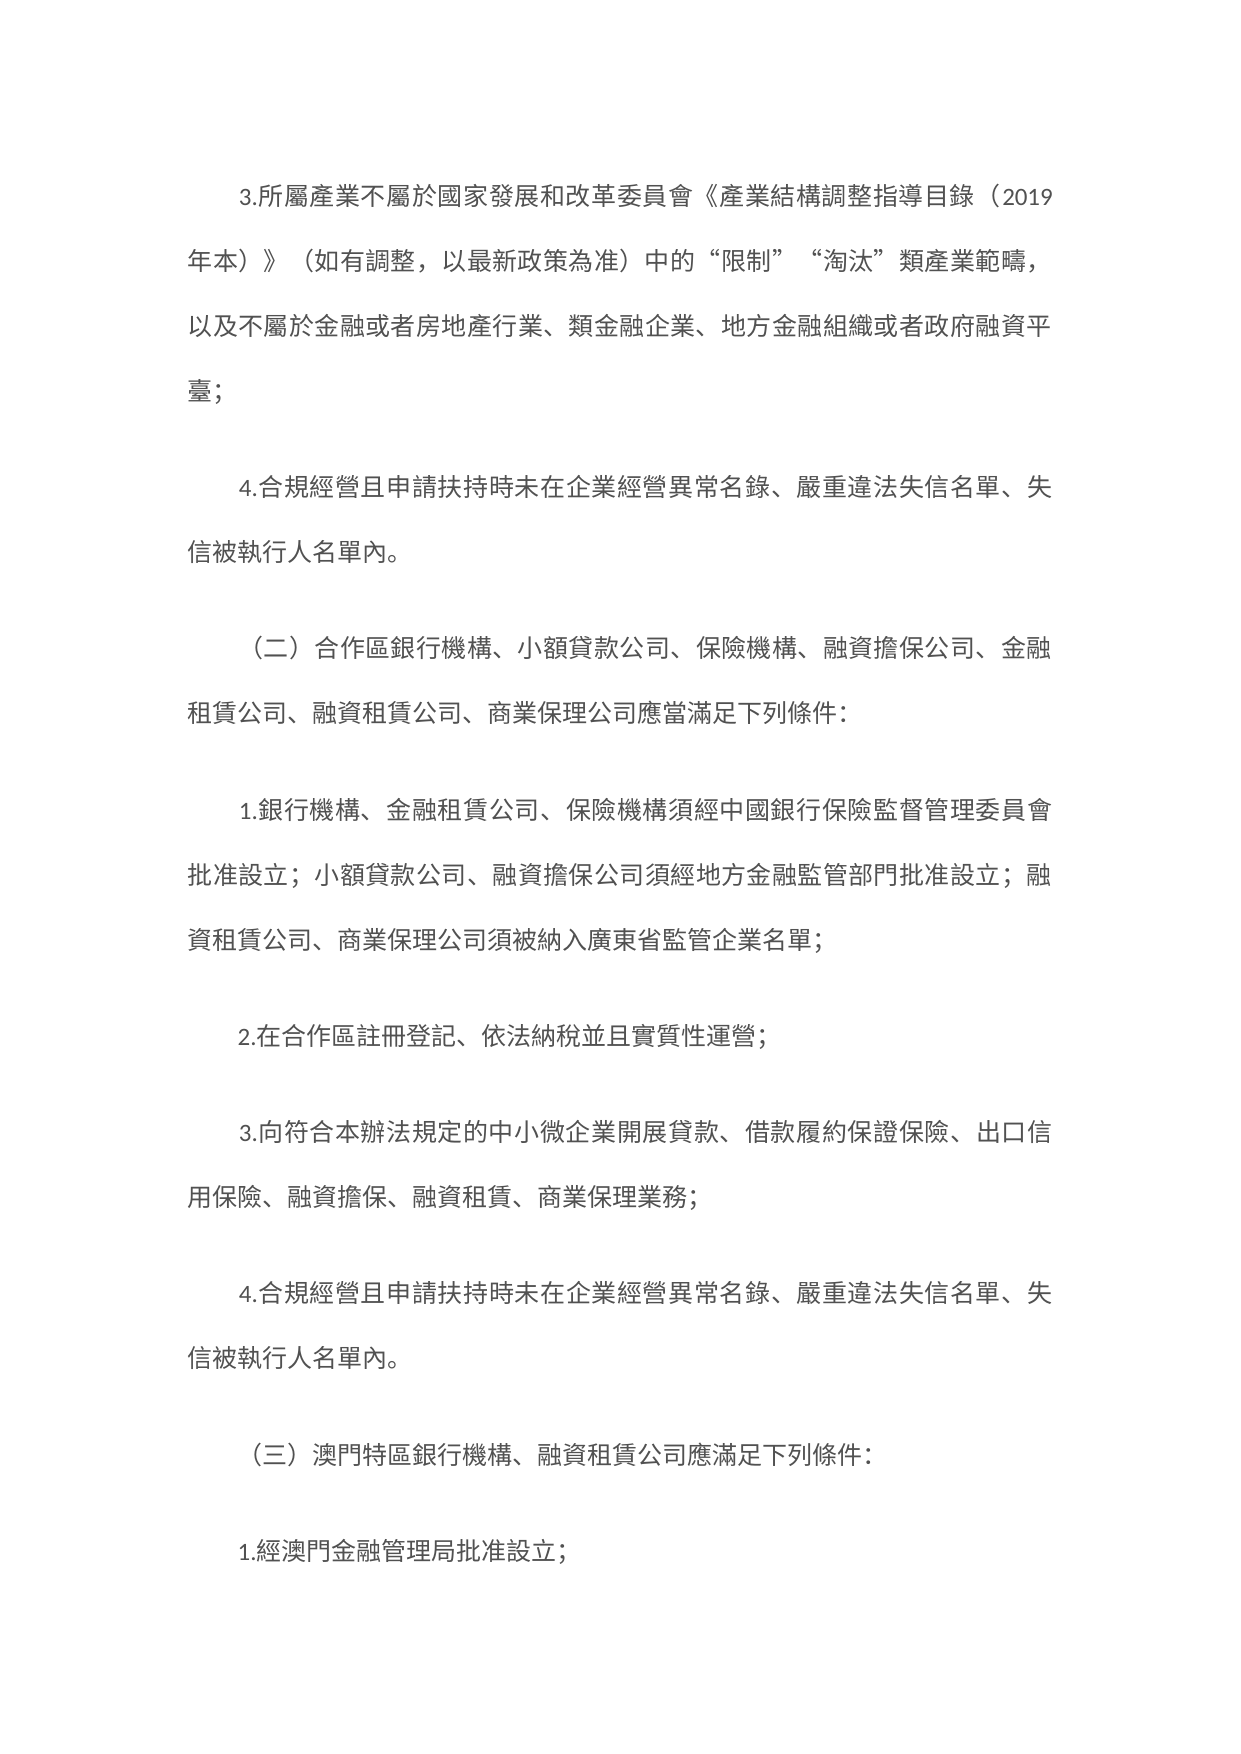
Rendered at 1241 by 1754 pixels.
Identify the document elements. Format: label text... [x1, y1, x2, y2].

text 3.所屬產業不屬於國家發展和改革委員會《產業結構調整指導目錄（2019年本）》（如有調整，以最新政策為准）中的“限制”“淘汰”類產業範疇，以及不屬於金融或者房地產行業、類金融企業、地方金融組織或者政府融資平臺； [187, 162, 1053, 422]
text 2.在合作區註冊登記、依法納稅並且實質性運營； [187, 1002, 1053, 1067]
text 3.向符合本辦法規定的中小微企業開展貸款、借款履約保證保險、出口信用保險、融資擔保、融資租賃、商業保理業務； [187, 1098, 1053, 1228]
text （三）澳門特區銀行機構、融資租賃公司應滿足下列條件： [187, 1421, 1053, 1486]
text 4.合規經營且申請扶持時未在企業經營異常名錄、嚴重違法失信名單、失信被執行人名單內。 [187, 1259, 1053, 1389]
text 4.合規經營且申請扶持時未在企業經營異常名錄、嚴重違法失信名單、失信被執行人名單內。 [187, 453, 1053, 583]
text （二）合作區銀行機構、小額貸款公司、保險機構、融資擔保公司、金融租賃公司、融資租賃公司、商業保理公司應當滿足下列條件： [187, 614, 1053, 744]
text 1.銀行機構、金融租賃公司、保險機構須經中國銀行保險監督管理委員會批准設立；小額貸款公司、融資擔保公司須經地方金融監管部門批准設立；融資租賃公司、商業保理公司須被納入廣東省監管企業名單； [187, 776, 1053, 971]
text 1.經澳門金融管理局批准設立； [187, 1517, 1053, 1582]
